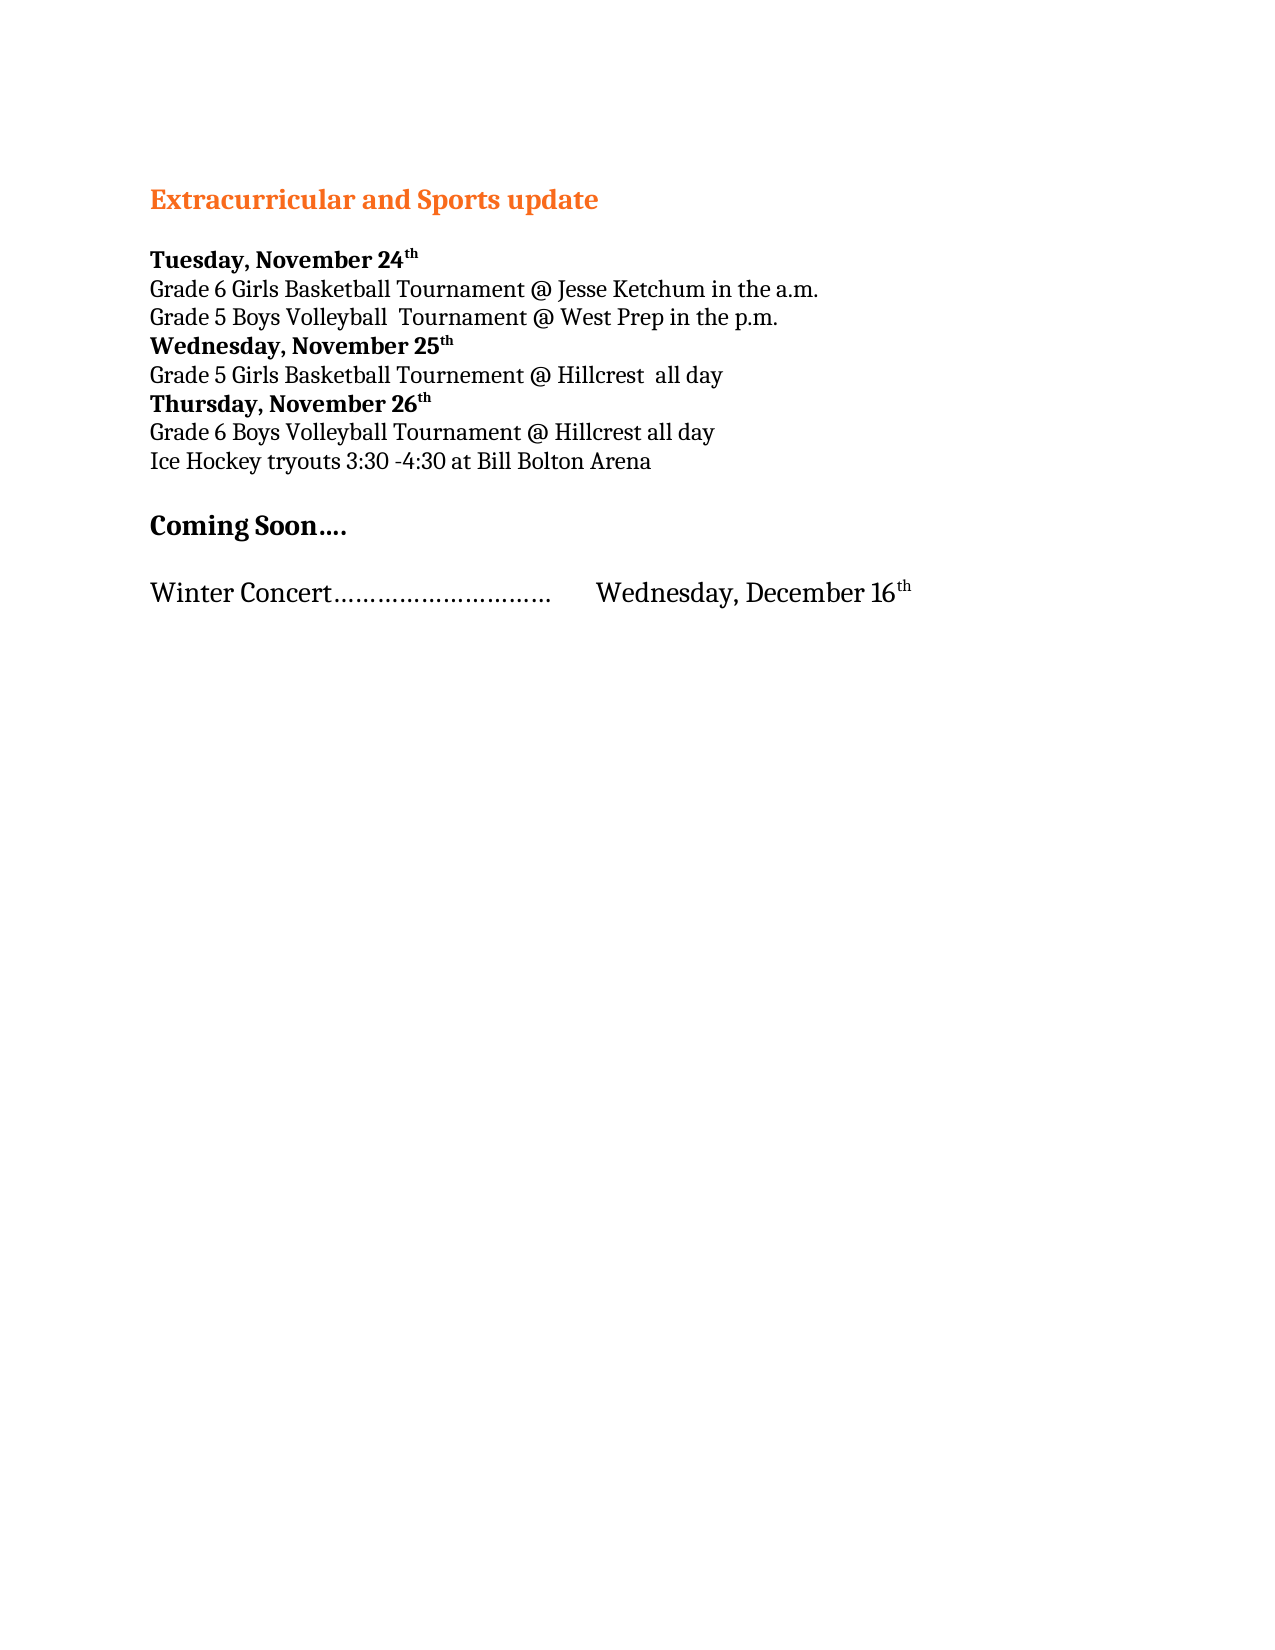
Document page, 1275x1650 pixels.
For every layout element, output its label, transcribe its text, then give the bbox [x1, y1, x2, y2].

text Grade 5 Girls Basketball Tournement @ Hillcrest all day [150, 361, 1125, 389]
text Grade 5 Boys Volleyball Tournament @ West Prep in the p.m. [150, 303, 1125, 332]
text Wednesday, November 25th [150, 332, 1125, 361]
text Extracurricular and Sports update [150, 183, 1125, 217]
text Tuesday, November 24th [150, 246, 1125, 274]
text Thursday, November 26th [150, 389, 1125, 418]
text Grade 6 Girls Basketball Tournament @ Jesse Ketchum in the a.m. [150, 274, 1125, 303]
text Winter Concert………………………… Wednesday, December 16th [150, 576, 1125, 610]
text Ice Hockey tryouts 3:30 -4:30 at Bill Bolton Arena [150, 447, 1125, 476]
text Coming Soon…. [150, 509, 1125, 543]
text Grade 6 Boys Volleyball Tournament @ Hillcrest all day [150, 418, 1125, 447]
